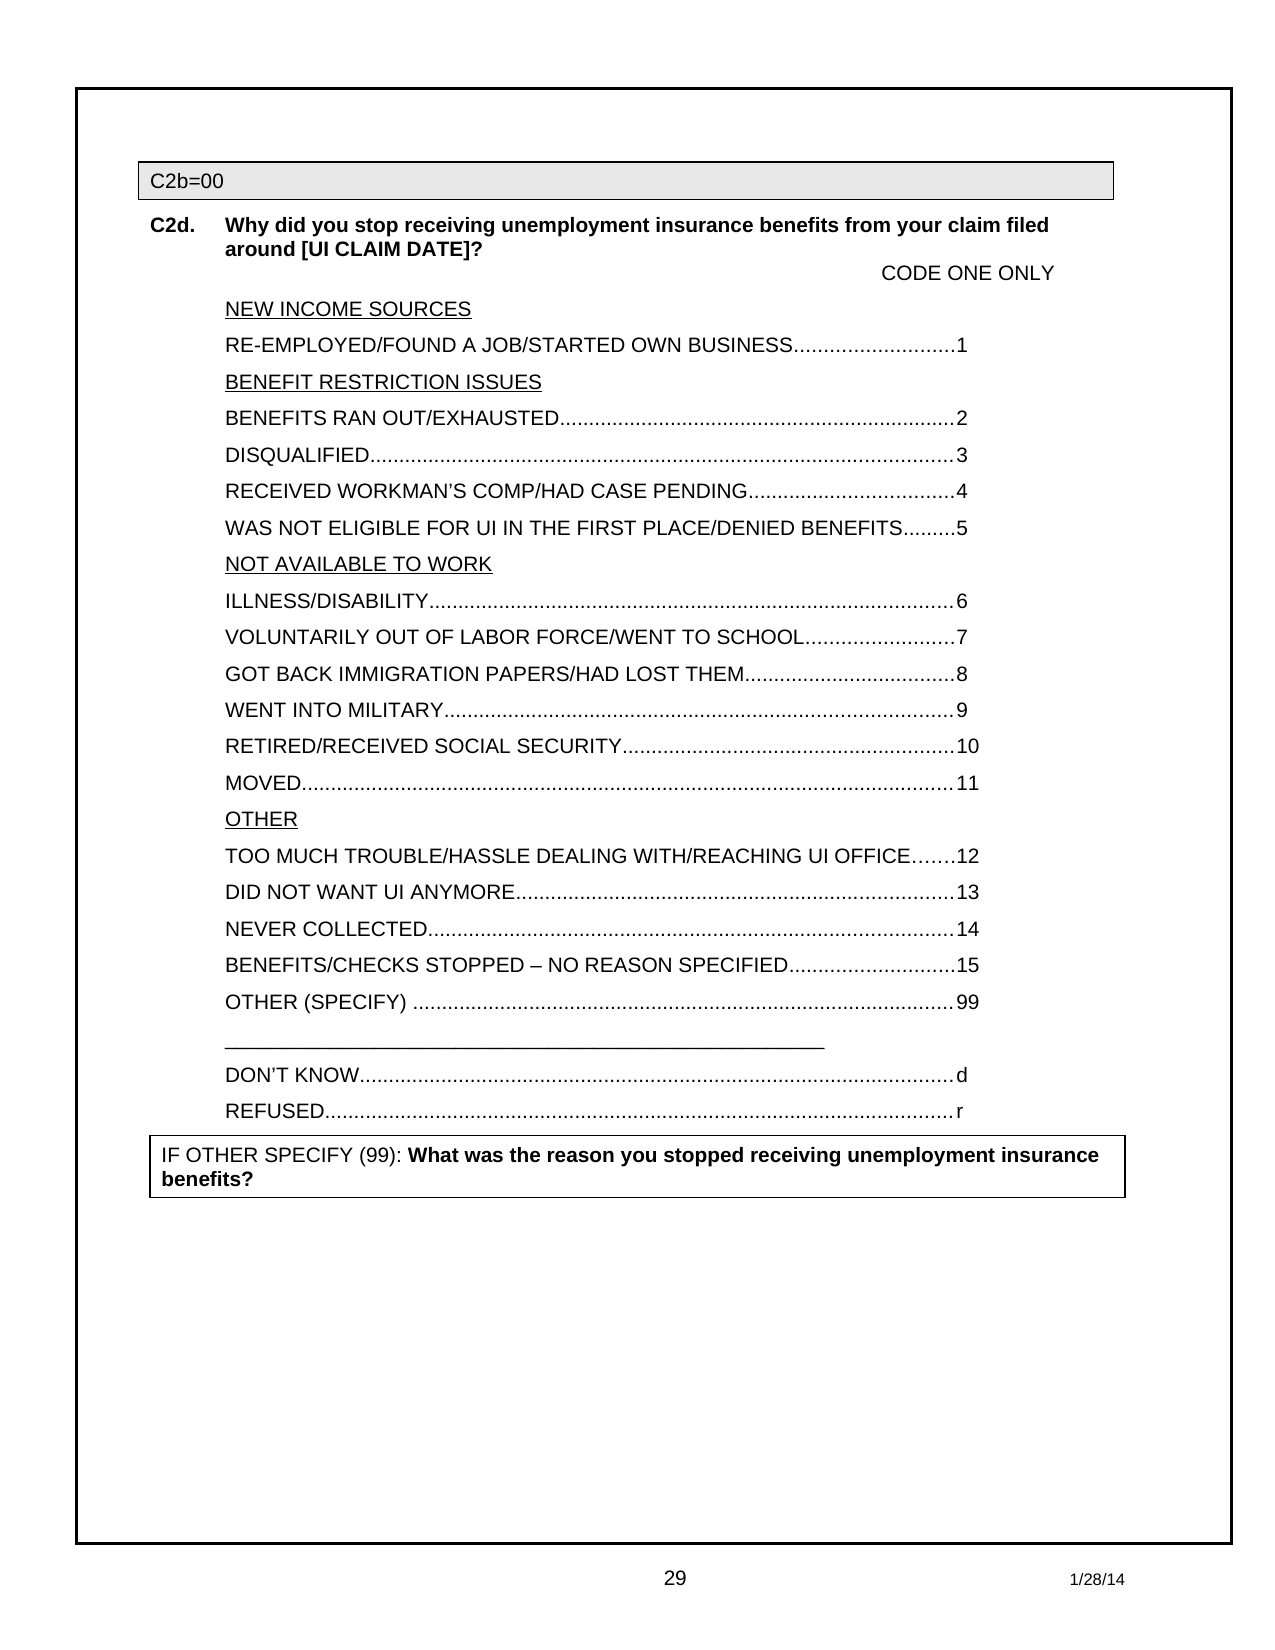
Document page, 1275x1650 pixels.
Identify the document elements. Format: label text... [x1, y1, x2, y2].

text BENEFITS RAN OUT/EXHAUSTED 2 [225, 406, 928, 430]
text NOT AVAILABLE TO WORK [225, 552, 928, 576]
text MOVED 11 [225, 771, 928, 795]
text DON’T KNOW d [225, 1062, 928, 1086]
text WAS NOT ELIGIBLE FOR UI IN THE FIRST PLACE/DENIED BENEFITS 5 [225, 516, 928, 539]
table_header IF OTHER SPECIFY (99): What was the reason you stopped receiving unemployment insurance benefits? [151, 1136, 1124, 1197]
text C2d. Why did you stop receiving unemployment insurance benefits from your claim filed around [UI CLAIM DATE]? [150, 212, 1125, 260]
table_header C2b=00 [139, 163, 1113, 199]
text OTHER [225, 807, 928, 831]
text DISQUALIFIED 3 [225, 443, 928, 467]
text GOT BACK IMMIGRATION PAPERS/HAD LOST THEM 8 [225, 661, 928, 685]
text TOO MUCH TROUBLE/HASSLE DEALING WITH/REACHING UI OFFICE 12 [225, 844, 928, 868]
text ILLNESS/DISABILITY 6 [225, 588, 928, 612]
text DID NOT WANT UI ANYMORE 13 [225, 880, 928, 904]
text NEW INCOME SOURCES [225, 297, 928, 321]
text BENEFITS/CHECKS STOPPED – NO REASON SPECIFIED 15 [225, 953, 928, 977]
text WENT INTO MILITARY 9 [225, 698, 928, 722]
text REFUSED r [225, 1099, 806, 1123]
text RETIRED/RECEIVED SOCIAL SECURITY 10 [225, 734, 928, 758]
text OTHER (SPECIFY) 99 [225, 989, 928, 1013]
text BENEFIT RESTRICTION ISSUES [225, 370, 928, 394]
text NEVER COLLECTED 14 [225, 917, 928, 941]
text RE-EMPLOYED/FOUND A JOB/STARTED OWN BUSINESS 1 [225, 333, 928, 357]
text RECEIVED WORKMAN’S COMP/HAD CASE PENDING 4 [225, 479, 928, 503]
text VOLUNTARILY OUT OF LABOR FORCE/WENT TO SCHOOL 7 [225, 625, 928, 649]
